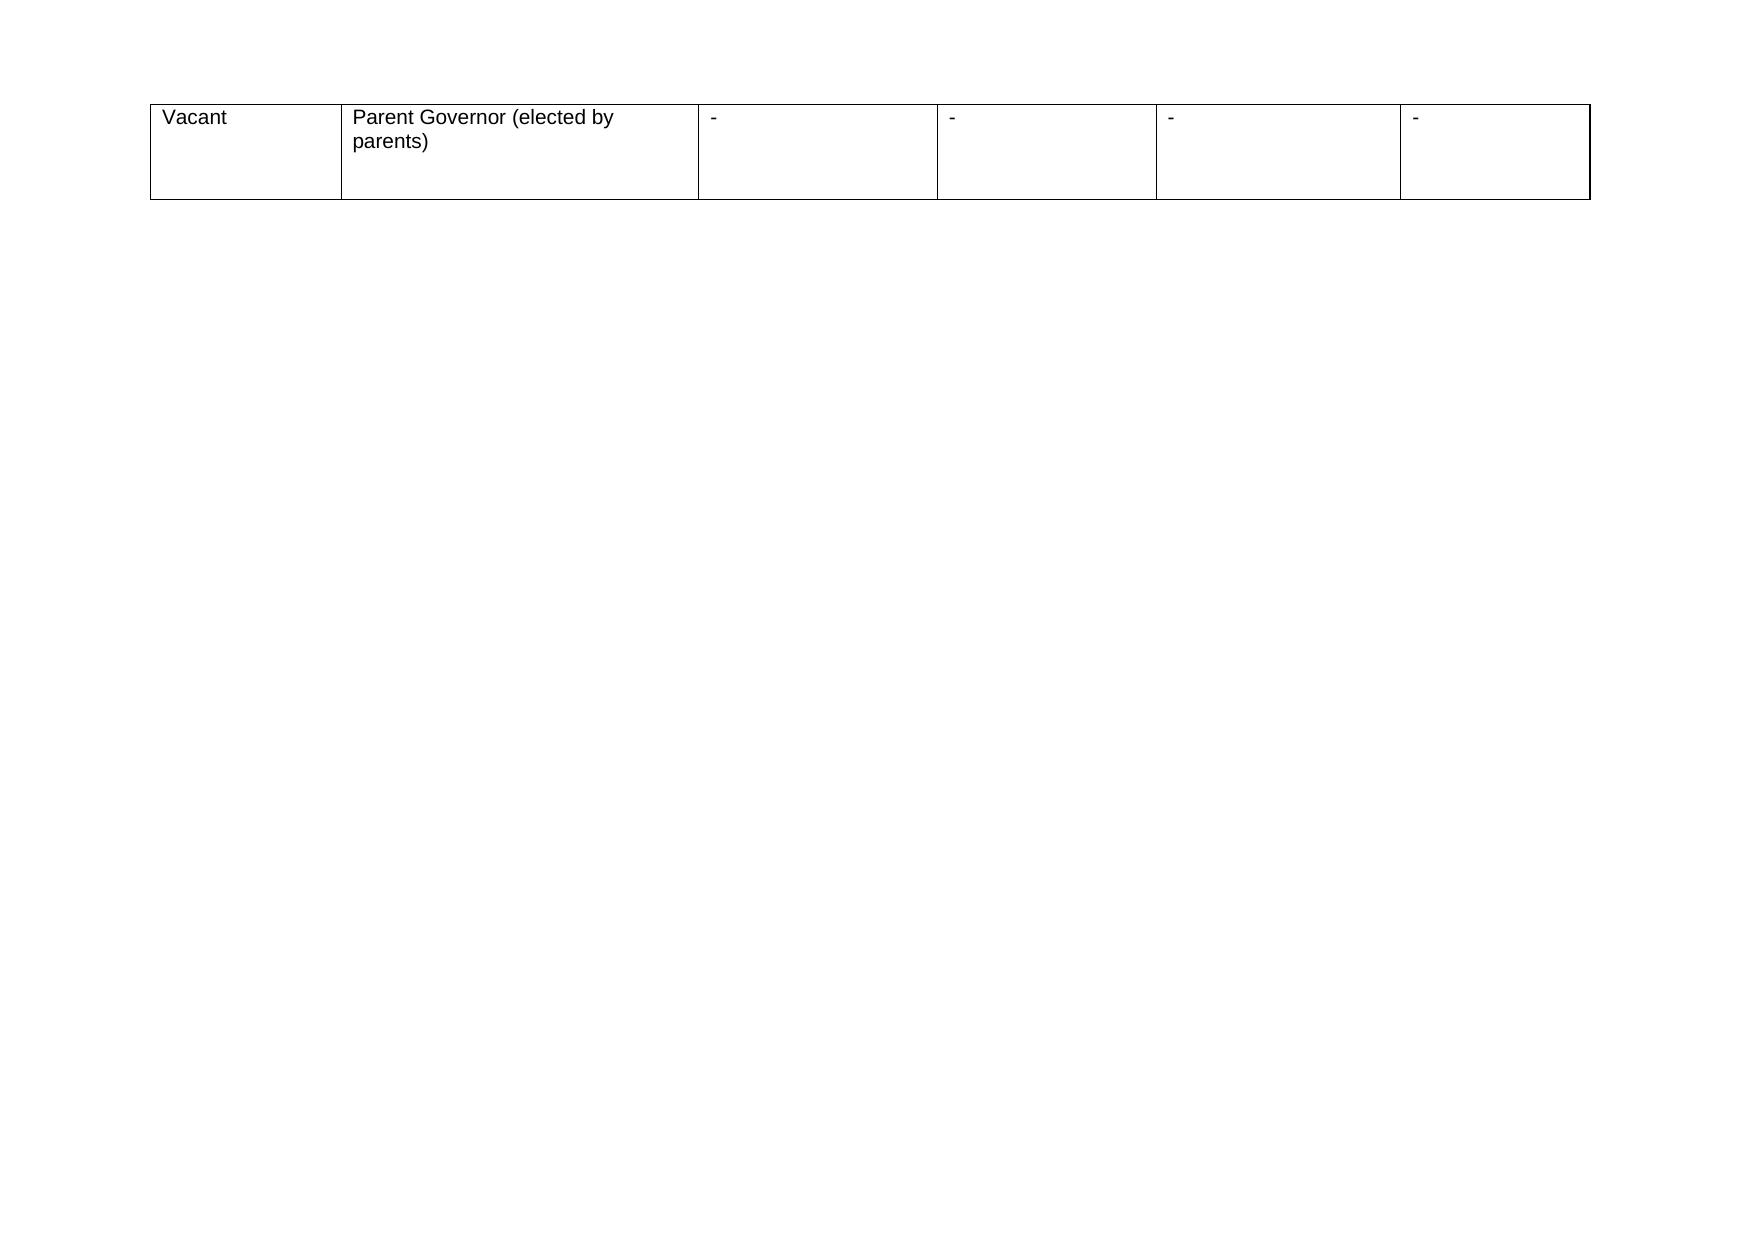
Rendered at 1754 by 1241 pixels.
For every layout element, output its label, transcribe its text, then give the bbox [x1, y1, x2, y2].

table_cell - [1157, 105, 1400, 199]
table_cell - [699, 105, 937, 199]
table_cell Vacant [151, 105, 341, 199]
table_cell - [1401, 105, 1589, 199]
table_cell Parent Governor (elected by parents) [342, 105, 698, 199]
table_cell - [938, 105, 1156, 199]
